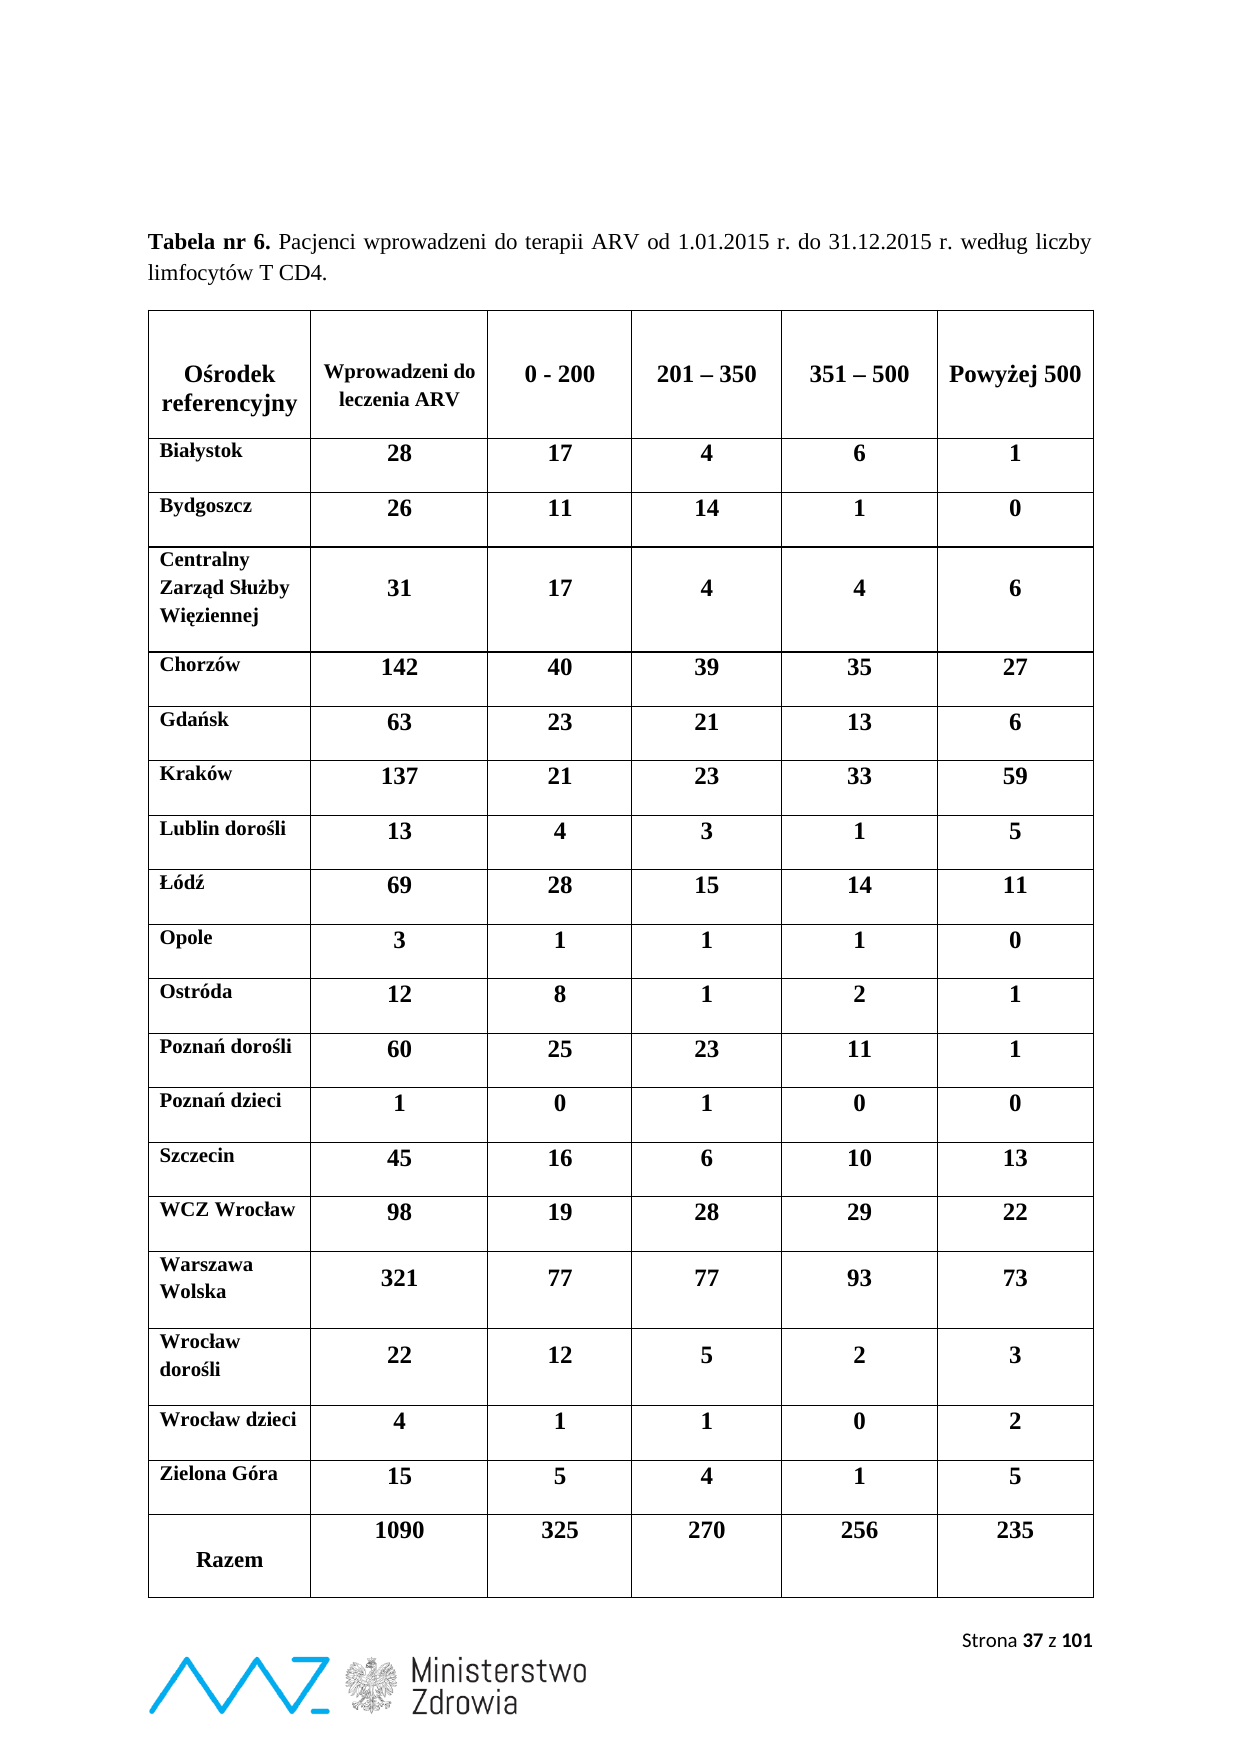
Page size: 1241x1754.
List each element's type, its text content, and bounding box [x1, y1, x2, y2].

table_cell 1 [938, 1034, 1093, 1087]
table_cell 5 [938, 1461, 1093, 1514]
table_cell 17 [488, 548, 631, 651]
table_cell 14 [632, 493, 781, 546]
table_cell Kraków [149, 761, 310, 815]
table_cell 4 [632, 439, 781, 492]
table_cell 23 [632, 1034, 781, 1087]
table_cell 4 [782, 548, 937, 651]
table_cell Poznań dorośli [149, 1034, 310, 1087]
table_cell 0 [488, 1088, 631, 1142]
table_cell 17 [488, 439, 631, 492]
table_header Wprowadzeni do leczenia ARV [311, 311, 487, 437]
table_cell 2 [782, 979, 937, 1033]
table_cell 1 [632, 979, 781, 1033]
table_cell 325 [488, 1515, 631, 1597]
table_cell 1 [938, 979, 1093, 1033]
table_cell 28 [632, 1197, 781, 1251]
table_cell 2 [938, 1406, 1093, 1460]
table_cell 6 [782, 439, 937, 492]
table_cell 63 [311, 707, 487, 760]
table_cell 4 [488, 816, 631, 869]
table_cell 235 [938, 1515, 1093, 1597]
table_cell 39 [632, 653, 781, 706]
table_cell Centralny Zarząd Służby Więziennej [149, 548, 310, 651]
table_cell WCZ Wrocław [149, 1197, 310, 1251]
table_cell 13 [311, 816, 487, 869]
table_cell 1090 [311, 1515, 487, 1597]
table_cell 3 [632, 816, 781, 869]
table_header Powyżej 500 [938, 311, 1093, 437]
table_cell 40 [488, 653, 631, 706]
table_cell 31 [311, 548, 487, 651]
table_cell 45 [311, 1143, 487, 1196]
table_cell 10 [782, 1143, 937, 1196]
table_cell 29 [782, 1197, 937, 1251]
table_cell 28 [311, 439, 487, 492]
table_cell 35 [782, 653, 937, 706]
table_cell 5 [488, 1461, 631, 1514]
table_cell Ostróda [149, 979, 310, 1033]
table_cell Chorzów [149, 653, 310, 706]
table_cell Lublin dorośli [149, 816, 310, 869]
table_cell 21 [488, 761, 631, 815]
table_cell 1 [782, 493, 937, 546]
table_cell 6 [632, 1143, 781, 1196]
table_cell 0 [782, 1406, 937, 1460]
table_cell 11 [782, 1034, 937, 1087]
table_cell Wrocław dzieci [149, 1406, 310, 1460]
table_cell 60 [311, 1034, 487, 1087]
table_cell 11 [938, 870, 1093, 924]
table_cell 15 [632, 870, 781, 924]
table_cell 8 [488, 979, 631, 1033]
table_cell 2 [782, 1329, 937, 1405]
table_cell 1 [632, 1088, 781, 1142]
table_cell 321 [311, 1252, 487, 1328]
table_cell 1 [311, 1088, 487, 1142]
table_cell 1 [782, 816, 937, 869]
table_cell Szczecin [149, 1143, 310, 1196]
table_cell 13 [782, 707, 937, 760]
table_cell 93 [782, 1252, 937, 1328]
table_cell 25 [488, 1034, 631, 1087]
table_cell 4 [632, 548, 781, 651]
table_cell 22 [311, 1329, 487, 1405]
table_cell Razem [149, 1515, 310, 1597]
table_cell 28 [488, 870, 631, 924]
table_header 201 – 350 [632, 311, 781, 437]
table_cell 21 [632, 707, 781, 760]
table_cell 77 [632, 1252, 781, 1328]
table_cell 1 [782, 925, 937, 978]
table_cell 77 [488, 1252, 631, 1328]
table_cell Białystok [149, 439, 310, 492]
table_cell 4 [311, 1406, 487, 1460]
table_cell 0 [938, 493, 1093, 546]
table_cell 23 [632, 761, 781, 815]
table_cell 1 [488, 925, 631, 978]
table_cell 27 [938, 653, 1093, 706]
table_cell Łódź [149, 870, 310, 924]
table_cell Wrocław dorośli [149, 1329, 310, 1405]
table_cell 1 [938, 439, 1093, 492]
table_cell 5 [938, 816, 1093, 869]
table_cell 0 [782, 1088, 937, 1142]
table_cell 256 [782, 1515, 937, 1597]
table_cell Zielona Góra [149, 1461, 310, 1514]
table_cell 15 [311, 1461, 487, 1514]
table_cell 11 [488, 493, 631, 546]
table_cell 16 [488, 1143, 631, 1196]
table_cell 26 [311, 493, 487, 546]
table_cell Poznań dzieci [149, 1088, 310, 1142]
table_cell 4 [632, 1461, 781, 1514]
table_cell 19 [488, 1197, 631, 1251]
table_cell 22 [938, 1197, 1093, 1251]
table_header 351 – 500 [782, 311, 937, 437]
table_cell 12 [311, 979, 487, 1033]
table_cell 1 [632, 925, 781, 978]
table_cell 23 [488, 707, 631, 760]
table_cell 33 [782, 761, 937, 815]
table_cell 6 [938, 548, 1093, 651]
table_cell 12 [488, 1329, 631, 1405]
table_cell 0 [938, 925, 1093, 978]
table_cell Gdańsk [149, 707, 310, 760]
table_cell 142 [311, 653, 487, 706]
table_cell Warszawa Wolska [149, 1252, 310, 1328]
table_cell 5 [632, 1329, 781, 1405]
table_cell Bydgoszcz [149, 493, 310, 546]
table_header 0 - 200 [488, 311, 631, 437]
table_cell 3 [938, 1329, 1093, 1405]
table_cell 1 [488, 1406, 631, 1460]
table_cell 59 [938, 761, 1093, 815]
table_header Ośrodek referencyjny [149, 311, 310, 437]
table_cell 14 [782, 870, 937, 924]
table_cell 1 [632, 1406, 781, 1460]
table_cell 0 [938, 1088, 1093, 1142]
table_cell 270 [632, 1515, 781, 1597]
table_cell 1 [782, 1461, 937, 1514]
table_cell 69 [311, 870, 487, 924]
table_cell Opole [149, 925, 310, 978]
table_cell 3 [311, 925, 487, 978]
table_cell 137 [311, 761, 487, 815]
table_cell 13 [938, 1143, 1093, 1196]
picture [147, 1652, 588, 1721]
table_cell 98 [311, 1197, 487, 1251]
table_cell 73 [938, 1252, 1093, 1328]
text Tabela nr 6. Pacjenci wprowadzeni do terapii ARV od 1.01.2015 r. do 31.12.2015 r. według liczby limfocytów T CD4. [148, 228, 1093, 285]
table_cell 6 [938, 707, 1093, 760]
